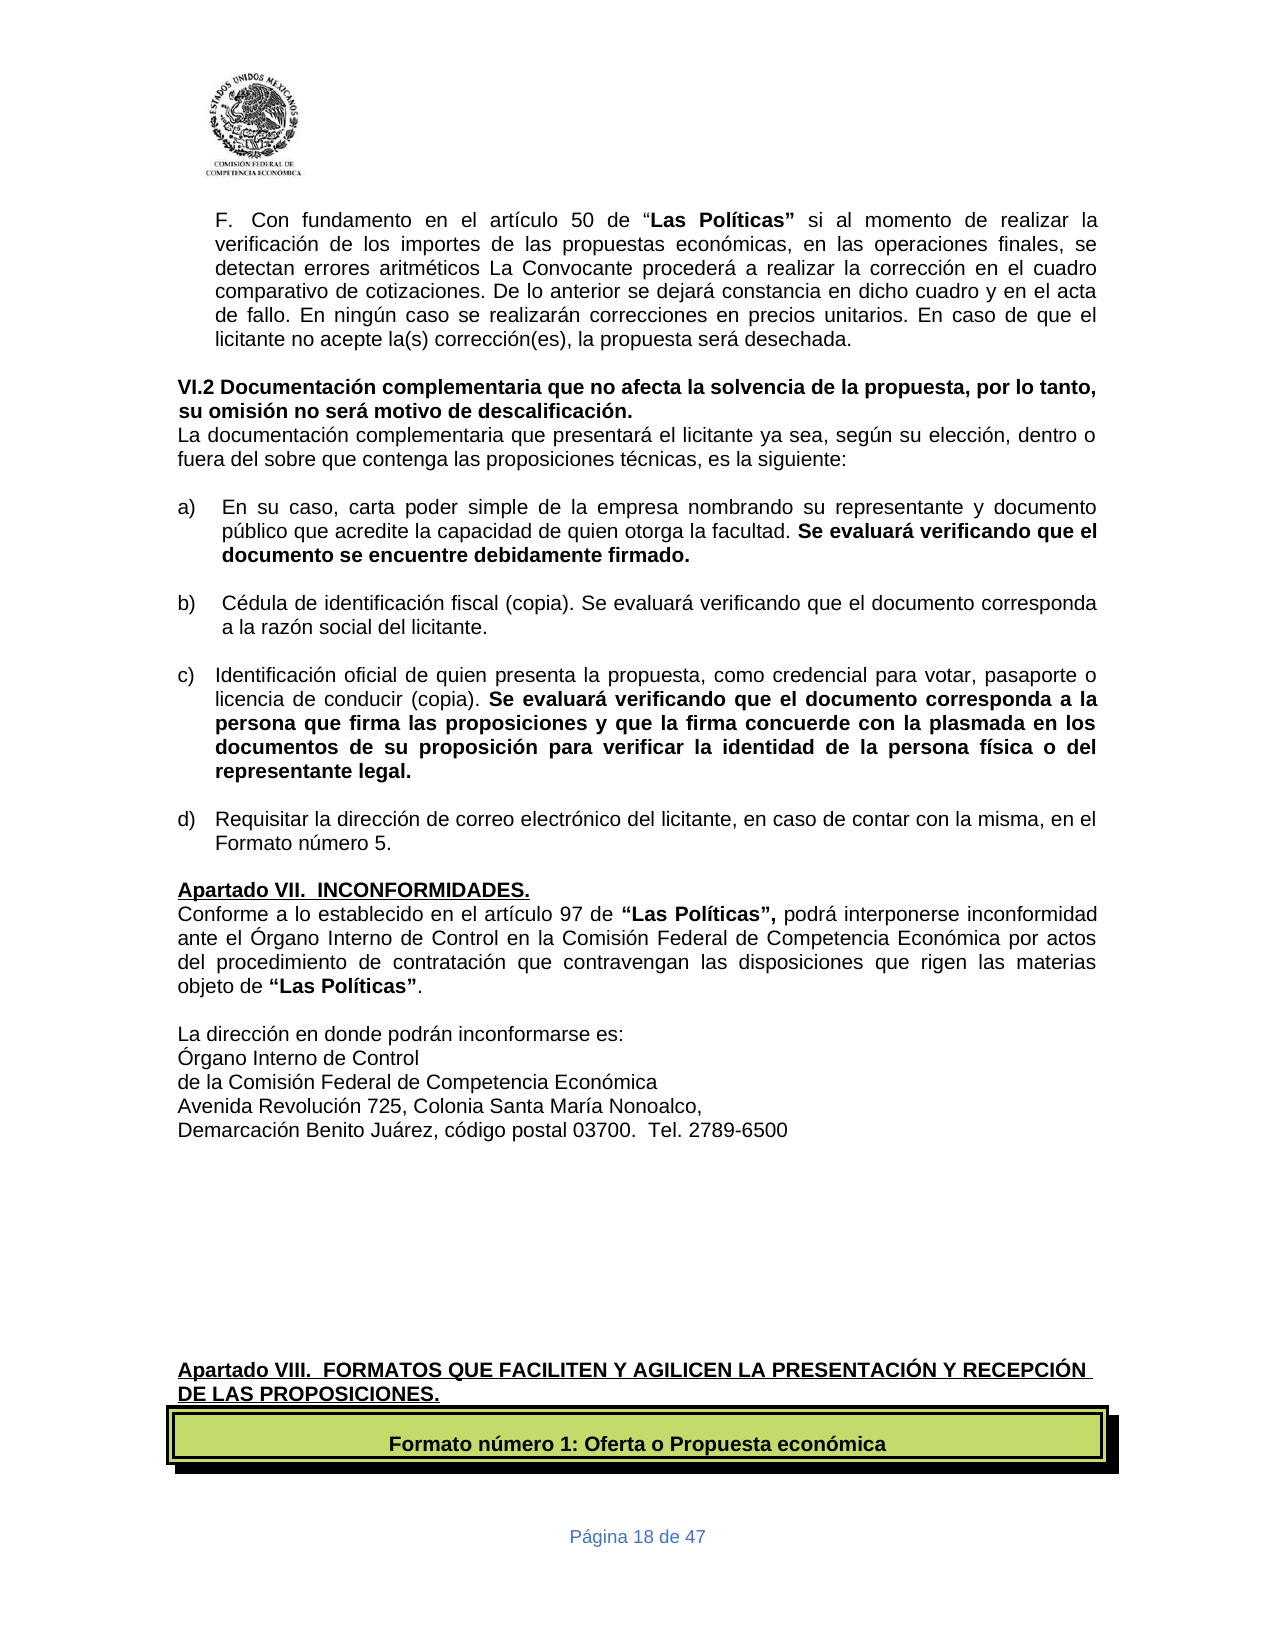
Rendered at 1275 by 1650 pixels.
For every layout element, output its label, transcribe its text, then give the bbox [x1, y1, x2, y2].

text Órgano Interno de Control [177, 1046, 1098, 1070]
text de la Comisión Federal de Competencia Económica [177, 1070, 1098, 1094]
text Avenida Revolución 725, Colonia Santa María Nonoalco, [177, 1094, 1098, 1118]
text VI.2 Documentación complementaria que no afecta la solvencia de la propuesta, por lo tanto, su omisión no será motivo de descalificación. [177, 375, 1098, 423]
picture [188, 73, 322, 179]
list Requisitar la dirección de correo electrónico del licitante, en caso de contar con la misma, en el Formato número 5. [177, 806, 1098, 854]
list F. Con fundamento en el artículo 50 de “Las Políticas” si al momento de realizar la verificación de los importes de las propuestas económicas, en las operaciones finales, se detectan errores aritméticos La Convocante procederá a realizar la corrección en el cuadro comparativo de cotizaciones. De lo anterior se dejará constancia en dicho cuadro y en el acta de fallo. En ningún caso se realizarán correcciones en precios unitarios. En caso de que el licitante no acepte la(s) corrección(es), la propuesta será desechada. [215, 207, 1098, 351]
list Identificación oficial de quien presenta la propuesta, como credencial para votar, pasaporte o licencia de conducir (copia). Se evaluará verificando que el documento corresponda a la persona que firma las proposiciones y que la firma concuerde con la plasmada en los documentos de su proposición para verificar la identidad de la persona física o del representante legal. [177, 663, 1098, 782]
text La documentación complementaria que presentará el licitante ya sea, según su elección, dentro o fuera del sobre que contenga las proposiciones técnicas, es la siguiente: [177, 423, 1098, 471]
text Formato número 1: Oferta o Propuesta económica [169, 1409, 1106, 1462]
text Apartado VIII. FORMATOS QUE FACILITEN Y AGILICEN LA PRESENTACIÓN Y RECEPCIÓN DE LAS PROPOSICIONES. [177, 1357, 1098, 1405]
text Conforme a lo establecido en el artículo 97 de “Las Políticas”, podrá interponerse inconformidad ante el Órgano Interno de Control en la Comisión Federal de Competencia Económica por actos del procedimiento de contratación que contravengan las disposiciones que rigen las materias objeto de “Las Políticas”. [177, 902, 1098, 998]
list Apartado VII. INCONFORMIDADES. [177, 878, 1098, 902]
list En su caso, carta poder simple de la empresa nombrando su representante y documento público que acredite la capacidad de quien otorga la facultad. Se evaluará verificando que el documento se encuentre debidamente firmado. [177, 495, 1098, 567]
text La dirección en donde podrán inconformarse es: [177, 1022, 1098, 1046]
text Demarcación Benito Juárez, código postal 03700. Tel. 2789-6500 [177, 1118, 1098, 1142]
list Cédula de identificación fiscal (copia). Se evaluará verificando que el documento corresponda a la razón social del licitante. [177, 591, 1098, 639]
